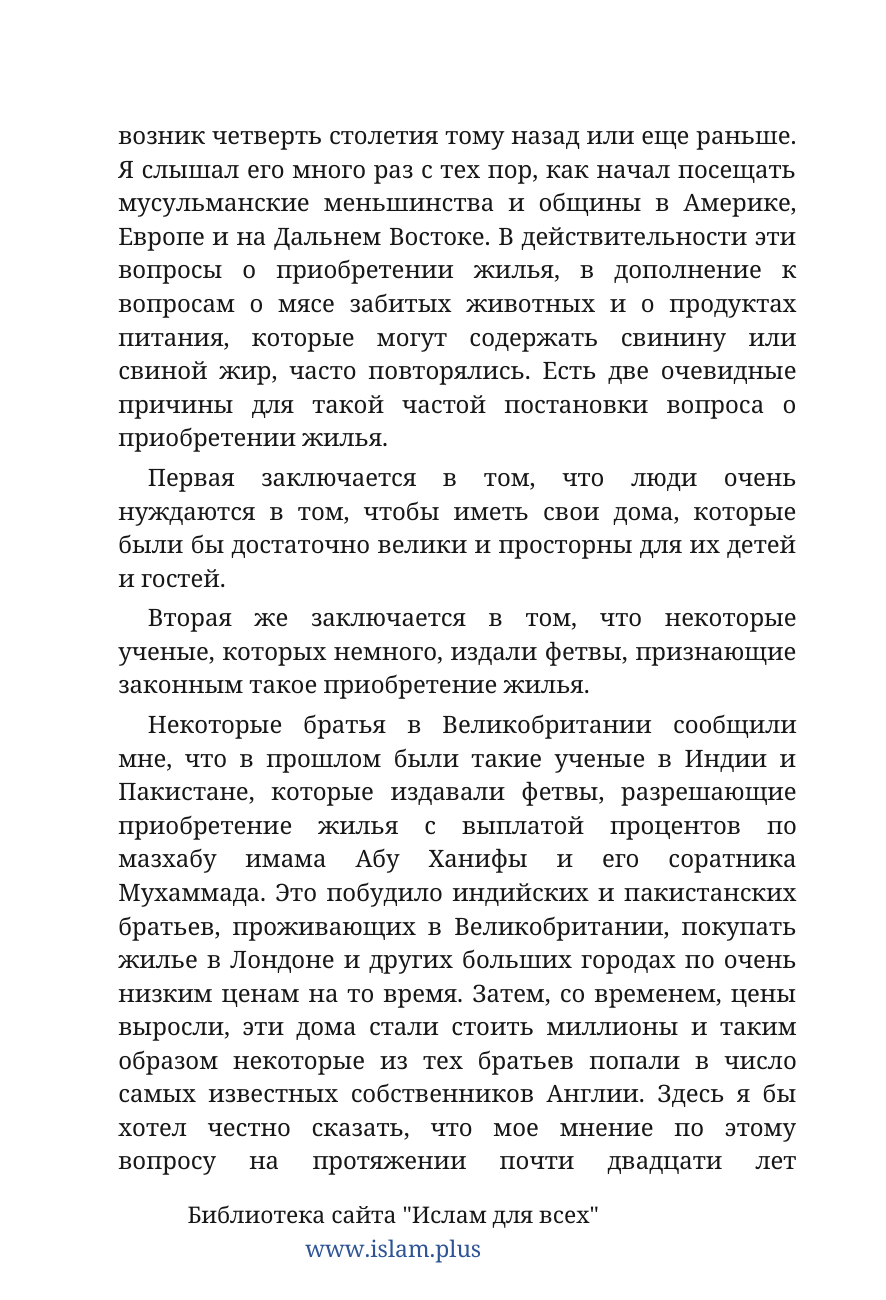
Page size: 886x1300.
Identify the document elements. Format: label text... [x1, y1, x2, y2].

text Первая заключается в том, что люди очень нуждаются в том, чтобы иметь свои дома, которые были бы достаточно велики и просторны для их детей и гостей. [118, 461, 797, 594]
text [118, 119, 797, 454]
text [118, 708, 797, 1177]
text Вторая же заключается в том, что некоторые ученые, которых немного, издали фетвы, признающие законным такое приобретение жилья. [118, 601, 797, 701]
